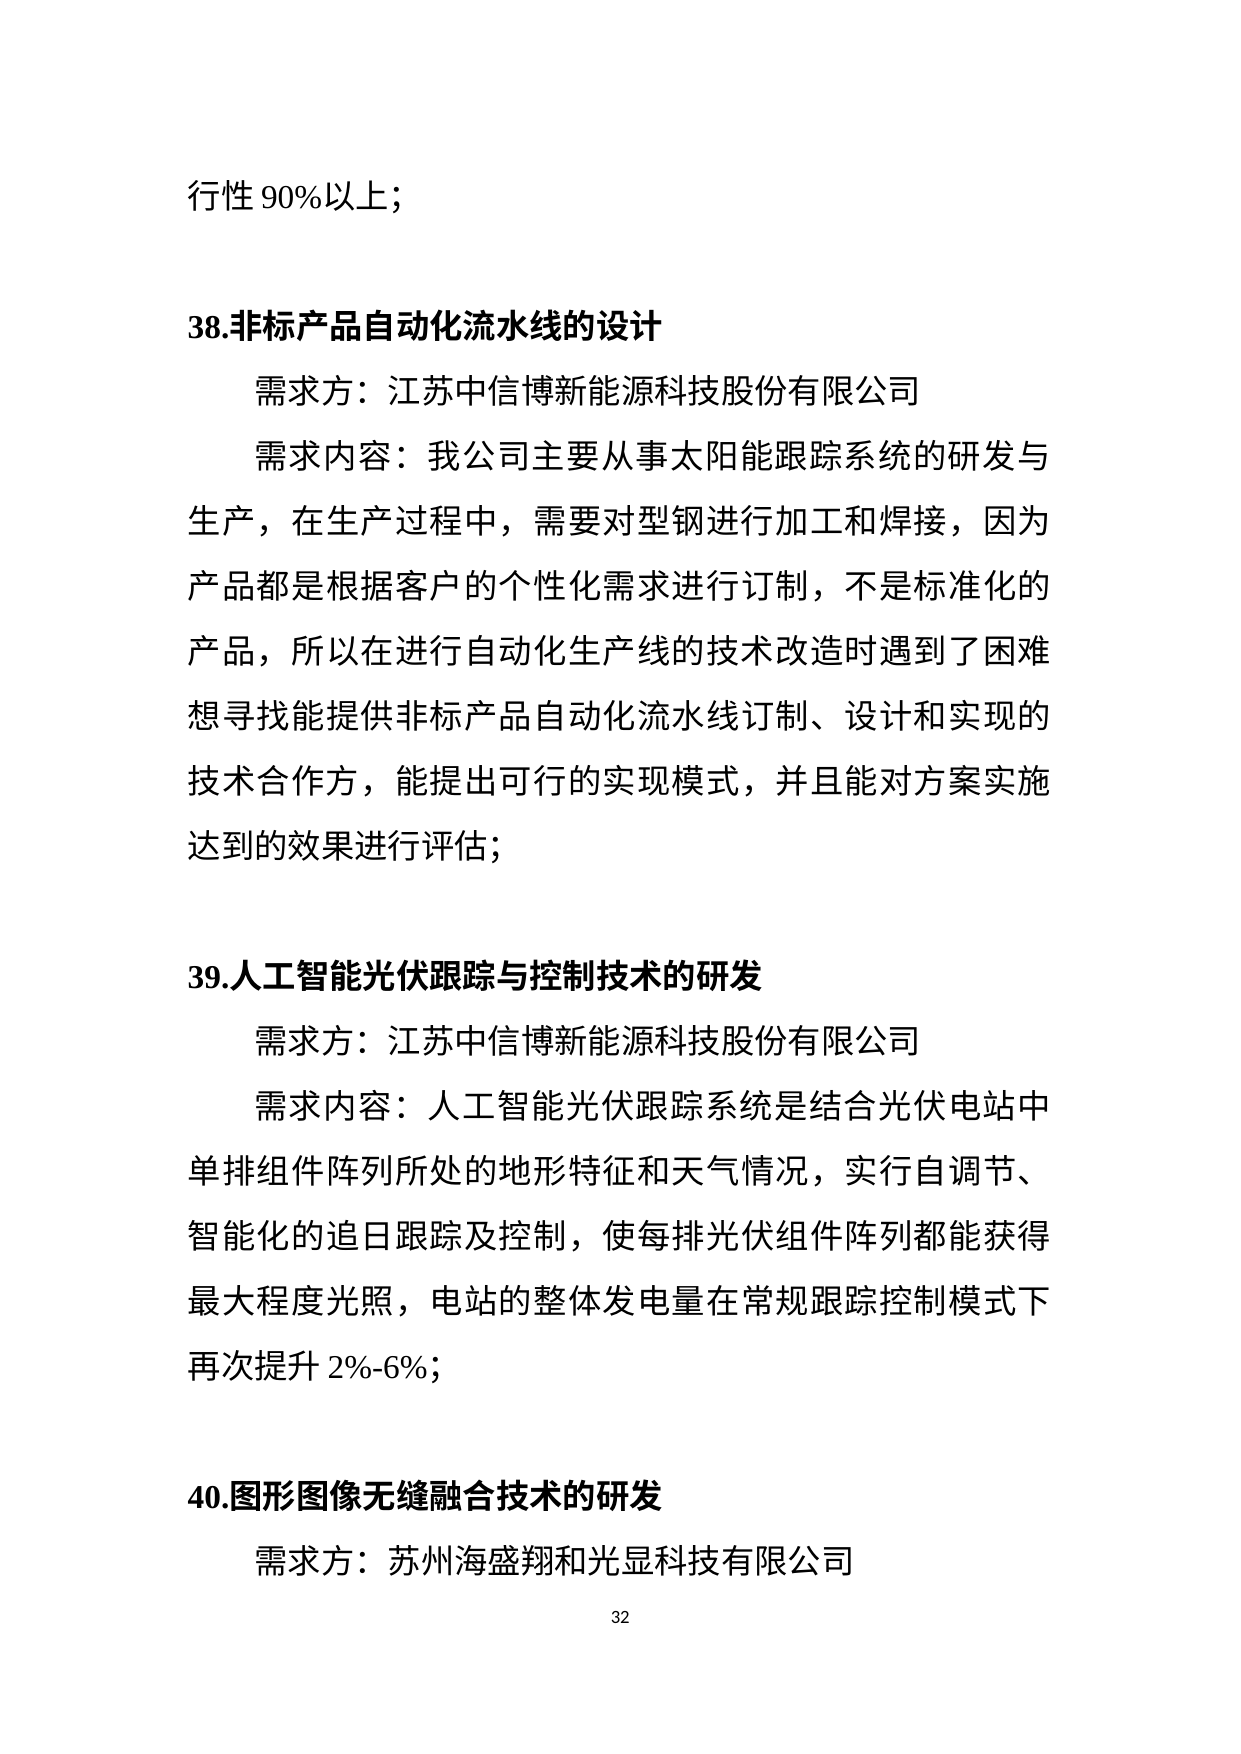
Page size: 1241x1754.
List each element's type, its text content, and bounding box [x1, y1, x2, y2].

subtitle 39.人工智能光伏跟踪与控制技术的研发 [187, 942, 1053, 1007]
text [187, 162, 1053, 227]
text 需求内容：人工智能光伏跟踪系统是结合光伏电站中单排组件阵列所处的地形特征和天气情况，实行自调节、智能化的追日跟踪及控制，使每排光伏组件阵列都能获得最大程度光照，电站的整体发电量在常规跟踪控制模式下再次提升2%-6%； [187, 1072, 1053, 1397]
text 需求方：江苏中信博新能源科技股份有限公司 [187, 357, 1053, 422]
subtitle 40.图形图像无缝融合技术的研发 [187, 1462, 1053, 1527]
text 需求方：苏州海盛翔和光显科技有限公司 [187, 1527, 1053, 1592]
subtitle 38.非标产品自动化流水线的设计 [187, 292, 1053, 357]
text 需求方：江苏中信博新能源科技股份有限公司 [187, 1007, 1053, 1072]
text 需求内容：我公司主要从事太阳能跟踪系统的研发与生产，在生产过程中，需要对型钢进行加工和焊接，因为产品都是根据客户的个性化需求进行订制，不是标准化的产品，所以在进行自动化生产线的技术改造时遇到了困难，想寻找能提供非标产品自动化流水线订制、设计和实现的技术合作方，能提出可行的实现模式，并且能对方案实施达到的效果进行评估； [187, 422, 1053, 877]
